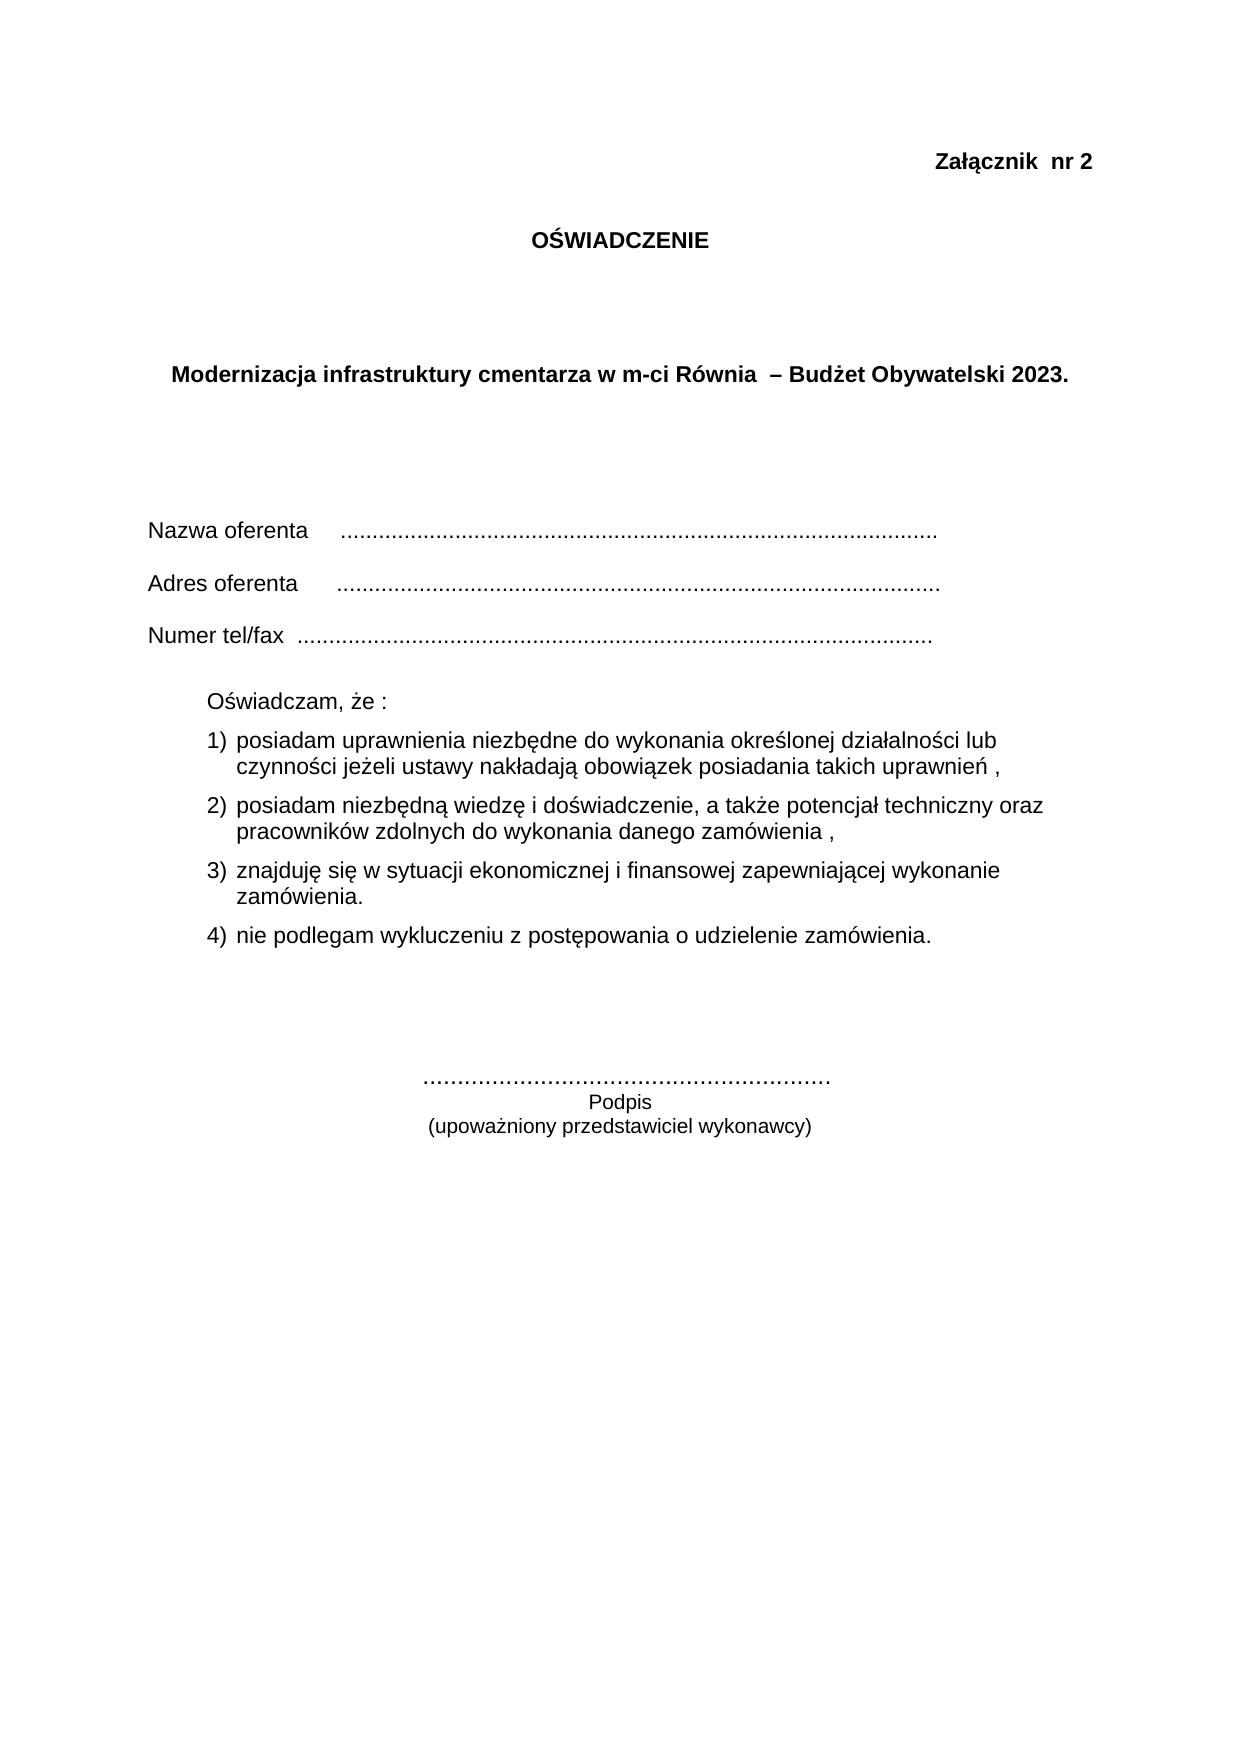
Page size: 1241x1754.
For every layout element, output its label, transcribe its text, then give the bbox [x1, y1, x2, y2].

text Adres oferenta ............................................................................................... [148, 570, 1093, 596]
text Nazwa oferenta .............................................................................................. [148, 517, 1093, 543]
list nie podlegam wykluczeniu z postępowania o udzielenie zamówienia. [207, 922, 1093, 948]
text ........................................................... [148, 1061, 1093, 1090]
list znajduję się w sytuacji ekonomicznej i finansowej zapewniającej wykonanie zamówienia. [207, 857, 1093, 910]
text Załącznik nr 2 [148, 148, 1093, 174]
list posiadam uprawnienia niezbędne do wykonania określonej działalności lub czynności jeżeli ustawy nakładają obowiązek posiadania takich uprawnień , [207, 727, 1093, 779]
text Numer tel/fax .................................................................................................... [148, 622, 1093, 649]
text (upoważniony przedstawiciel wykonawcy) [148, 1114, 1093, 1138]
list posiadam niezbędną wiedzę i doświadczenie, a także potencjał techniczny oraz pracowników zdolnych do wykonania danego zamówienia , [207, 792, 1093, 844]
text OŚWIADCZENIE [148, 227, 1093, 253]
text Modernizacja infrastruktury cmentarza w m-ci Równia – Budżet Obywatelski 2023. [148, 361, 1093, 387]
text Podpis [148, 1090, 1093, 1114]
text Oświadczam, że : [148, 688, 1093, 714]
